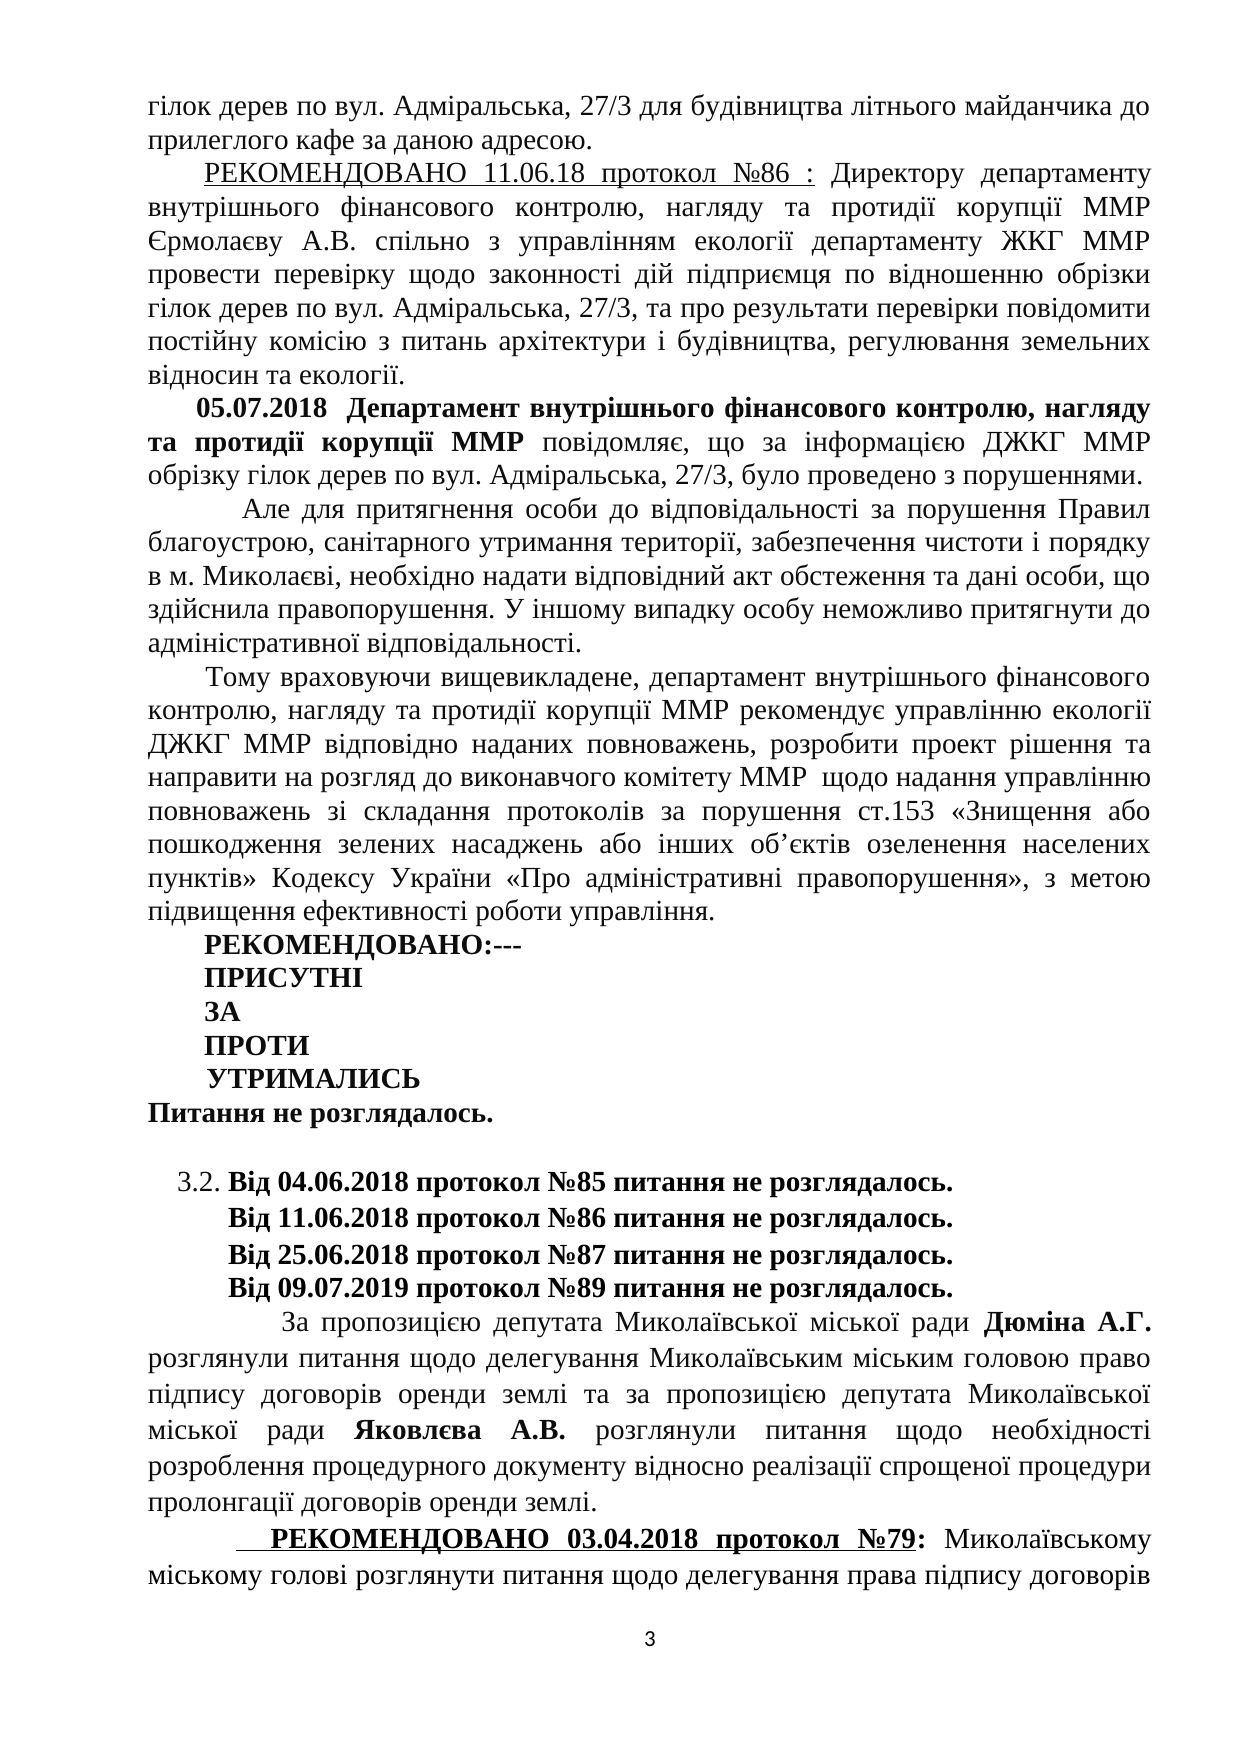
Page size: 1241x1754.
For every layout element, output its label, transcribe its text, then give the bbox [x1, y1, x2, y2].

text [148, 1521, 1152, 1590]
text ПРОТИ [148, 1028, 1152, 1061]
text Від 11.06.2018 протокол №86 питання не розглядалось. [148, 1201, 1152, 1234]
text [148, 88, 1152, 156]
text За пропозицією депутата Миколаївської міської ради Дюміна А.Г. розглянули питання щодо делегування Миколаївським міським головою право підпису договорів оренди землі та за пропозицією депутата Миколаївської міської ради Яковлєва А.В. розглянули питання щодо необхідності розроблення процедурного документу відносно реалізації спрощеної процедури пролонгації договорів оренди землі. [148, 1304, 1152, 1518]
text ПРИСУТНІ [148, 961, 1152, 994]
text Але для притягнення особи до відповідальності за порушення Правил благоустрою, санітарного утримання території, забезпечення чистоти і порядку в м. Миколаєві, необхідно надати відповідний акт обстеження та дані особи, що здійснила правопорушення. У іншому випадку особу неможливо притягнути до адміністративної відповідальності. [148, 491, 1152, 659]
text 3.2. Від 04.06.2018 протокол №85 питання не розглядалось. [148, 1164, 1152, 1198]
text РЕКОМЕНДОВАНО 11.06.18 протокол №86 : Директору департаменту внутрішнього фінансового контролю, нагляду та протидії корупції ММР Єрмолаєву А.В. спільно з управлінням екології департаменту ЖКГ ММР провести перевірку щодо законності дій підприємця по відношенню обрізки гілок дерев по вул. Адміральська, 27/3, та про результати перевірки повідомити постійну комісію з питань архітектури і будівництва, регулювання земельних відносин та екології. [148, 156, 1152, 390]
text Від 09.07.2019 протокол №89 питання не розглядалось. [148, 1270, 1152, 1304]
text Питання не розглядалось. [148, 1095, 1152, 1128]
text Від 25.06.2018 протокол №87 питання не розглядалось. [148, 1237, 1152, 1270]
text ЗА [148, 994, 1152, 1028]
text Тому враховуючи вищевикладене, департамент внутрішнього фінансового контролю, нагляду та протидії корупції ММР рекомендує управлінню екології ДЖКГ ММР відповідно наданих повноважень, розробити проект рішення та направити на розгляд до виконавчого комітету ММР щодо надання управлінню повноважень зі складання протоколів за порушення ст.153 «Знищення або пошкодження зелених насаджень або інших об’єктів озеленення населених пунктів» Кодексу України «Про адміністративні правопорушення», з метою підвищення ефективності роботи управління. [148, 659, 1152, 927]
text 05.07.2018 Департамент внутрішнього фінансового контролю, нагляду та протидії корупції ММР повідомляє, що за інформацією ДЖКГ ММР обрізку гілок дерев по вул. Адміральська, 27/3, було проведено з порушеннями. [148, 390, 1152, 491]
text РЕКОМЕНДОВАНО:--- [148, 927, 1152, 961]
text УТРИМАЛИСЬ [148, 1061, 1152, 1095]
